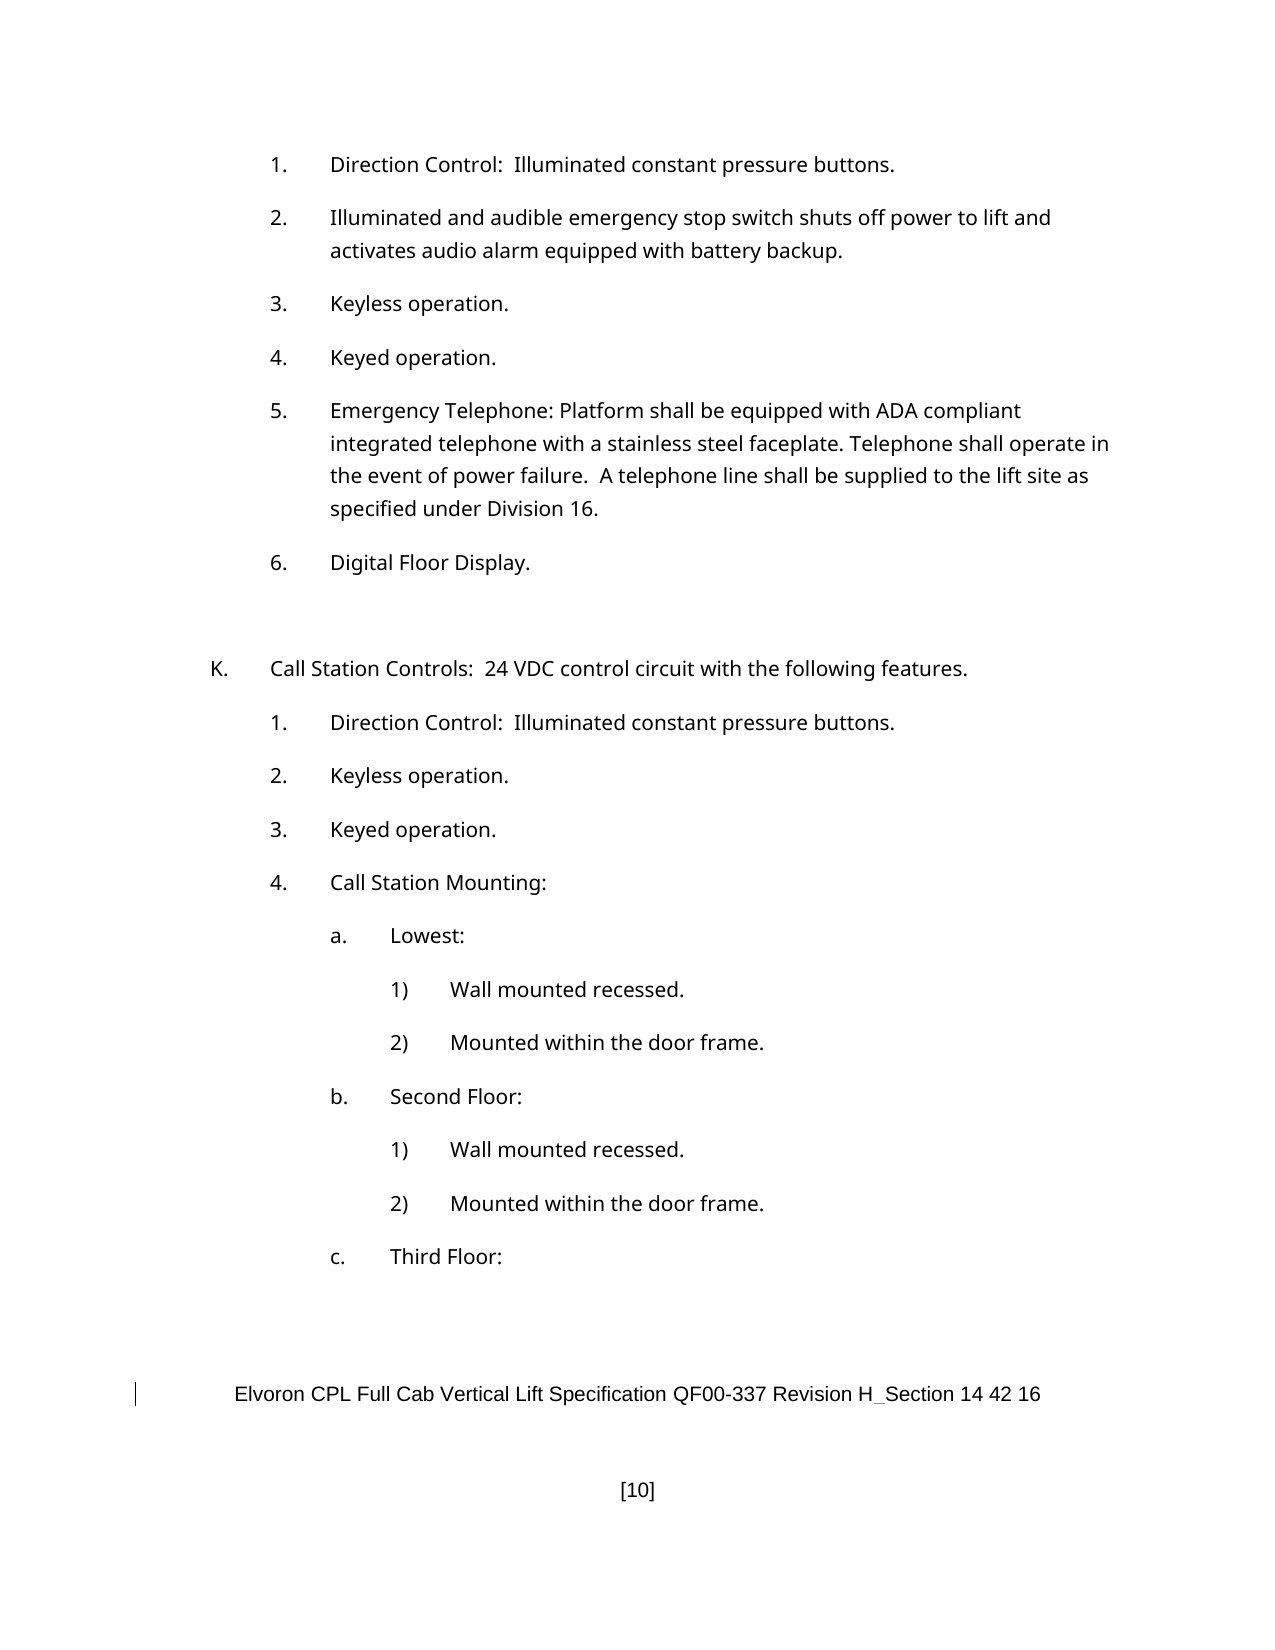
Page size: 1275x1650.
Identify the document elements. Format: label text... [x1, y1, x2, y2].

text Call Station Mounting: [270, 868, 1125, 897]
text Second Floor: [330, 1082, 1125, 1110]
text Keyed operation. [270, 815, 1125, 843]
text Direction Control: Illuminated constant pressure buttons. [270, 708, 1125, 736]
text Digital Floor Display. [270, 548, 1125, 576]
text Wall mounted recessed. [390, 1135, 1125, 1164]
text Third Floor: [330, 1242, 1125, 1271]
text Illuminated and audible emergency stop switch shuts off power to lift and activates audio alarm equipped with battery backup. [270, 203, 1125, 264]
text Call Station Controls: 24 VDC control circuit with the following features. [210, 654, 1125, 683]
text Keyless operation. [270, 761, 1125, 790]
text Mounted within the door frame. [390, 1189, 1125, 1217]
text Keyed operation. [270, 343, 1125, 371]
text Wall mounted recessed. [390, 975, 1125, 1003]
text Lowest: [330, 922, 1125, 950]
text Keyless operation. [270, 289, 1125, 318]
text Mounted within the door frame. [390, 1028, 1125, 1057]
text Emergency Telephone: Platform shall be equipped with ADA compliant integrated telephone with a stainless steel faceplate. Telephone shall operate in the event of power failure. A telephone line shall be supplied to the lift site as specified under Division 16. [270, 396, 1125, 523]
text Direction Control: Illuminated constant pressure buttons. [270, 150, 1125, 178]
